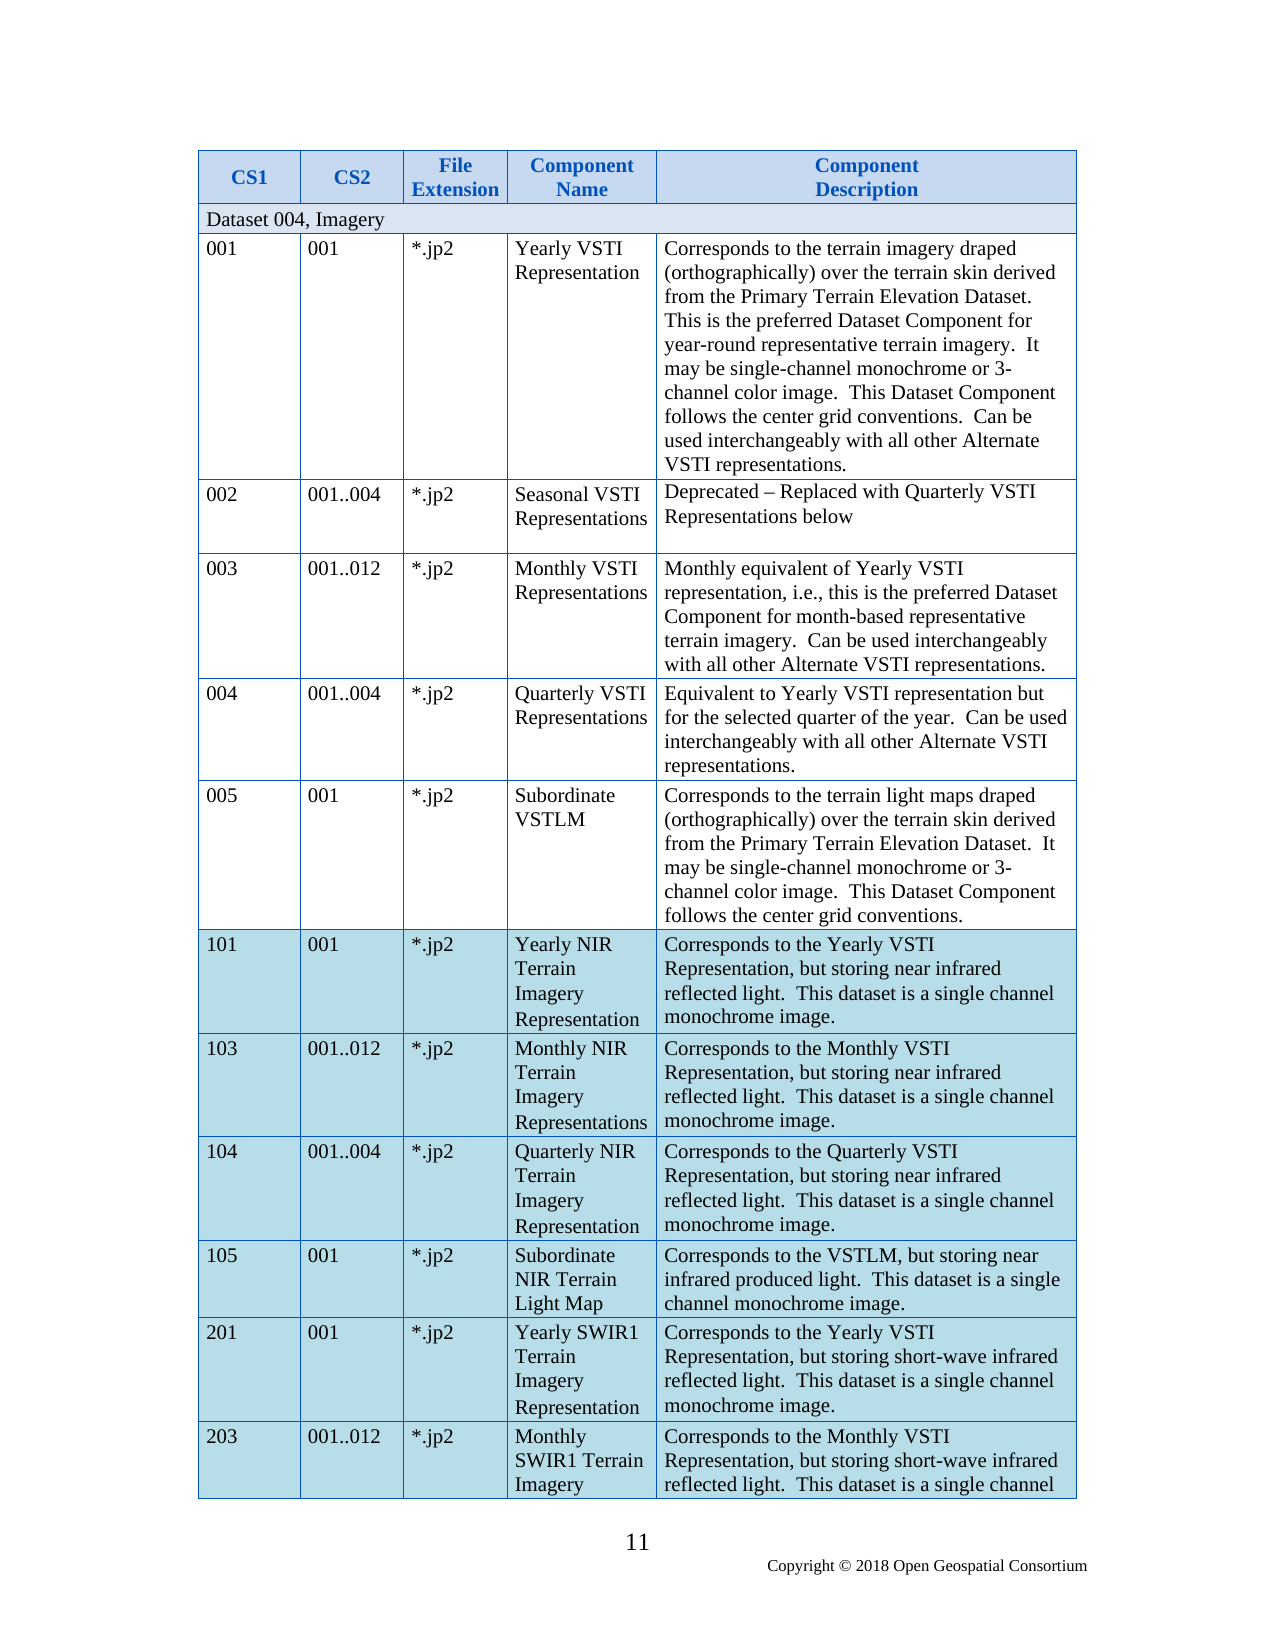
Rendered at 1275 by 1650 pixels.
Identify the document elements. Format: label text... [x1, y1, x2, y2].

table_cell *.jp2 [404, 554, 507, 678]
table_cell 003 [199, 554, 300, 678]
table_cell 001..012 [301, 554, 403, 678]
table_cell Yearly VSTI Representation [508, 234, 656, 478]
table_cell *.jp2 [404, 1318, 507, 1421]
table_cell 001..004 [301, 679, 403, 779]
table_cell *.jp2 [404, 781, 507, 929]
table_cell 103 [199, 1034, 300, 1136]
table_cell Yearly SWIR1 Terrain Imagery Representation [508, 1318, 656, 1421]
table_header Component Name [508, 151, 656, 203]
table_cell 105 [199, 1241, 300, 1317]
table_cell Corresponds to the Monthly VSTI Representation, but storing near infrared reflected light. This dataset is a single channel monochrome image. [657, 1034, 1076, 1136]
table_cell 005 [199, 781, 300, 929]
table_cell Corresponds to the Yearly VSTI Representation, but storing near infrared reflected light. This dataset is a single channel monochrome image. [657, 930, 1076, 1033]
table_cell Subordinate NIR Terrain Light Map [508, 1241, 656, 1317]
table_cell Corresponds to the Quarterly VSTI Representation, but storing near infrared reflected light. This dataset is a single channel monochrome image. [657, 1137, 1076, 1240]
table_cell *.jp2 [404, 1241, 507, 1317]
table_cell *.jp2 [404, 930, 507, 1033]
table_cell *.jp2 [404, 1034, 507, 1136]
table_cell Deprecated – Replaced with Quarterly VSTI Representations below [657, 480, 1076, 553]
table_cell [657, 1422, 1076, 1498]
table_cell 001 [301, 930, 403, 1033]
table_cell 104 [199, 1137, 300, 1240]
table_cell 001 [301, 1318, 403, 1421]
table_cell 201 [199, 1318, 300, 1421]
table_cell *.jp2 [404, 1137, 507, 1240]
table_cell *.jp2 [404, 234, 507, 478]
table_cell Quarterly VSTI Representations [508, 679, 656, 779]
table_cell Monthly NIR Terrain Imagery Representations [508, 1034, 656, 1136]
table_cell Monthly equivalent of Yearly VSTI representation, i.e., this is the preferred Dataset Component for month-based representative terrain imagery. Can be used interchangeably with all other Alternate VSTI representations. [657, 554, 1076, 678]
table_cell 004 [199, 679, 300, 779]
table_header CS1 [199, 151, 300, 203]
table_cell Subordinate VSTLM [508, 781, 656, 929]
table_cell *.jp2 [404, 1422, 507, 1498]
table_cell 001 [301, 234, 403, 478]
table_cell 001..004 [301, 480, 403, 553]
table_header File Extension [404, 151, 507, 203]
table_cell Yearly NIR Terrain Imagery Representation [508, 930, 656, 1033]
table_cell 001..012 [301, 1422, 403, 1498]
table_cell Corresponds to the VSTLM, but storing near infrared produced light. This dataset is a single channel monochrome image. [657, 1241, 1076, 1317]
table_cell Corresponds to the Yearly VSTI Representation, but storing short-wave infrared reflected light. This dataset is a single channel monochrome image. [657, 1318, 1076, 1421]
table_cell 001 [199, 234, 300, 478]
table_cell 001..004 [301, 1137, 403, 1240]
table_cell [508, 1422, 656, 1498]
table_cell 001 [301, 1241, 403, 1317]
table_cell 002 [199, 480, 300, 553]
table_cell Quarterly NIR Terrain Imagery Representation [508, 1137, 656, 1240]
table_cell Dataset 004, Imagery [199, 204, 1076, 233]
table_cell 001..012 [301, 1034, 403, 1136]
table_cell *.jp2 [404, 480, 507, 553]
table_cell 001 [301, 781, 403, 929]
table_cell Corresponds to the terrain light maps draped (orthographically) over the terrain skin derived from the Primary Terrain Elevation Dataset. It may be single-channel monochrome or 3-channel color image. This Dataset Component follows the center grid conventions. [657, 781, 1076, 929]
table_cell *.jp2 [404, 679, 507, 779]
table_cell 203 [199, 1422, 300, 1498]
table_cell Seasonal VSTI Representations [508, 480, 656, 553]
table_cell 101 [199, 930, 300, 1033]
table_header Component Description [657, 151, 1076, 203]
table_cell Monthly VSTI Representations [508, 554, 656, 678]
table_header CS2 [301, 151, 403, 203]
table_cell Corresponds to the terrain imagery draped (orthographically) over the terrain skin derived from the Primary Terrain Elevation Dataset. This is the preferred Dataset Component for year-round representative terrain imagery. It may be single-channel monochrome or 3-channel color image. This Dataset Component follows the center grid conventions. Can be used interchangeably with all other Alternate VSTI representations. [657, 234, 1076, 478]
table_cell Equivalent to Yearly VSTI representation but for the selected quarter of the year. Can be used interchangeably with all other Alternate VSTI representations. [657, 679, 1076, 779]
